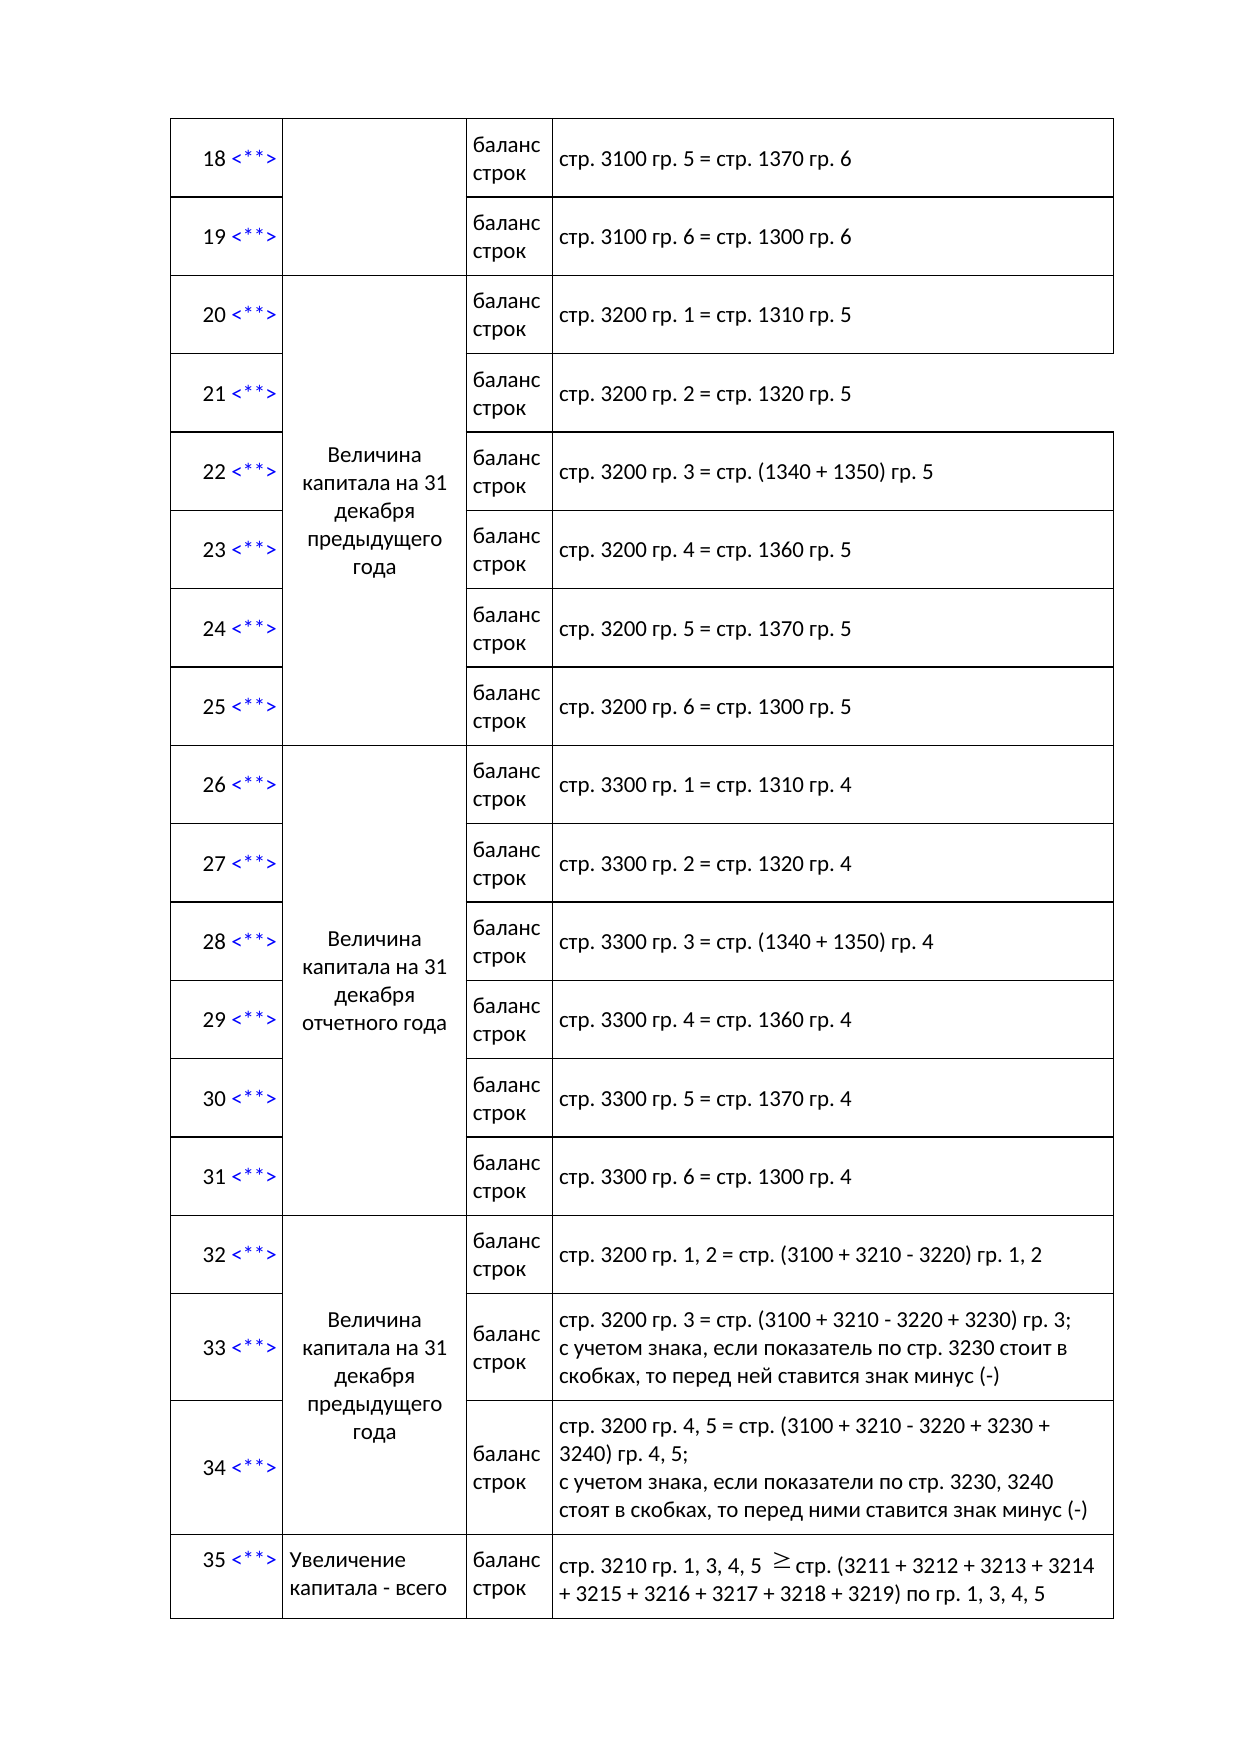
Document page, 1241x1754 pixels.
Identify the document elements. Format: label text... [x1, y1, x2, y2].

table_cell стр. 3300 гр. 5 = стр. 1370 гр. 4 [553, 1059, 1113, 1136]
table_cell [553, 1535, 1113, 1618]
table_cell стр. 3300 гр. 6 = стр. 1300 гр. 4 [553, 1138, 1113, 1215]
table_cell баланс строк [467, 511, 552, 588]
table_cell баланс строк [467, 1294, 552, 1399]
table_cell 31 <**> [171, 1138, 282, 1215]
table_cell 21 <**> [171, 354, 282, 431]
table_cell 19 <**> [171, 198, 282, 275]
table_cell стр. 3300 гр. 1 = стр. 1310 гр. 4 [553, 746, 1113, 823]
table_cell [283, 1535, 466, 1618]
table_cell стр. 3200 гр. 2 = стр. 1320 гр. 5 [553, 354, 1113, 431]
table_cell баланс строк [467, 1138, 552, 1215]
table_cell баланс строк [467, 589, 552, 666]
table_cell 18 <**> [171, 119, 282, 196]
table_cell стр. 3300 гр. 3 = стр. (1340 + 1350) гр. 4 [553, 903, 1113, 980]
table_cell Величина капитала на 31 декабря предыдущего года [283, 1216, 466, 1534]
table_cell баланс строк [467, 903, 552, 980]
table_cell стр. 3300 гр. 4 = стр. 1360 гр. 4 [553, 981, 1113, 1058]
table_cell баланс строк [467, 668, 552, 745]
table_cell стр. 3200 гр. 5 = стр. 1370 гр. 5 [553, 589, 1113, 666]
table_cell 22 <**> [171, 433, 282, 510]
table_cell Величина капитала на 31 декабря предыдущего года [283, 276, 466, 745]
table_cell стр. 3300 гр. 2 = стр. 1320 гр. 4 [553, 824, 1113, 901]
table_cell 23 <**> [171, 511, 282, 588]
table_cell баланс строк [467, 1401, 552, 1534]
table_cell 28 <**> [171, 903, 282, 980]
table_cell 35 <**> [171, 1535, 282, 1618]
table_cell баланс строк [467, 276, 552, 353]
table_cell стр. 3200 гр. 3 = стр. (3100 + 3210 - 3220 + 3230) гр. 3; с учетом знака, если показатель по стр. 3230 стоит в скобках, то перед ней ставится знак минус (-) [553, 1294, 1113, 1399]
table_cell 20 <**> [171, 276, 282, 353]
table_cell баланс строк [467, 1535, 552, 1618]
table_cell баланс строк [467, 354, 552, 431]
table_cell стр. 3200 гр. 3 = стр. (1340 + 1350) гр. 5 [553, 433, 1113, 510]
table_cell стр. 3200 гр. 6 = стр. 1300 гр. 5 [553, 668, 1113, 745]
table_cell баланс строк [467, 433, 552, 510]
table_cell баланс строк [467, 1059, 552, 1136]
table_cell стр. 3100 гр. 6 = стр. 1300 гр. 6 [553, 198, 1113, 275]
table_cell Величина капитала на 31 декабря отчетного года [283, 746, 466, 1215]
table_cell стр. 3200 гр. 1 = стр. 1310 гр. 5 [553, 276, 1113, 353]
table_cell 30 <**> [171, 1059, 282, 1136]
table_cell 32 <**> [171, 1216, 282, 1293]
table_cell 26 <**> [171, 746, 282, 823]
table_cell стр. 3200 гр. 4, 5 = стр. (3100 + 3210 - 3220 + 3230 + 3240) гр. 4, 5; с учетом знака, если показатели по стр. 3230, 3240 стоят в скобках, то перед ними ставится знак минус (-) [553, 1401, 1113, 1534]
table_cell 24 <**> [171, 589, 282, 666]
table_cell баланс строк [467, 981, 552, 1058]
table_cell стр. 3200 гр. 1, 2 = стр. (3100 + 3210 - 3220) гр. 1, 2 [553, 1216, 1113, 1293]
table_cell баланс строк [467, 1216, 552, 1293]
table_cell 34 <**> [171, 1401, 282, 1534]
table_cell стр. 3200 гр. 4 = стр. 1360 гр. 5 [553, 511, 1113, 588]
table_cell баланс строк [467, 824, 552, 901]
table_cell 29 <**> [171, 981, 282, 1058]
table_cell 27 <**> [171, 824, 282, 901]
table_cell баланс строк [467, 119, 552, 196]
table_cell 33 <**> [171, 1294, 282, 1399]
table_cell баланс строк [467, 746, 552, 823]
table_cell баланс строк [467, 198, 552, 275]
table_cell 25 <**> [171, 668, 282, 745]
table_cell стр. 3100 гр. 5 = стр. 1370 гр. 6 [553, 119, 1113, 196]
